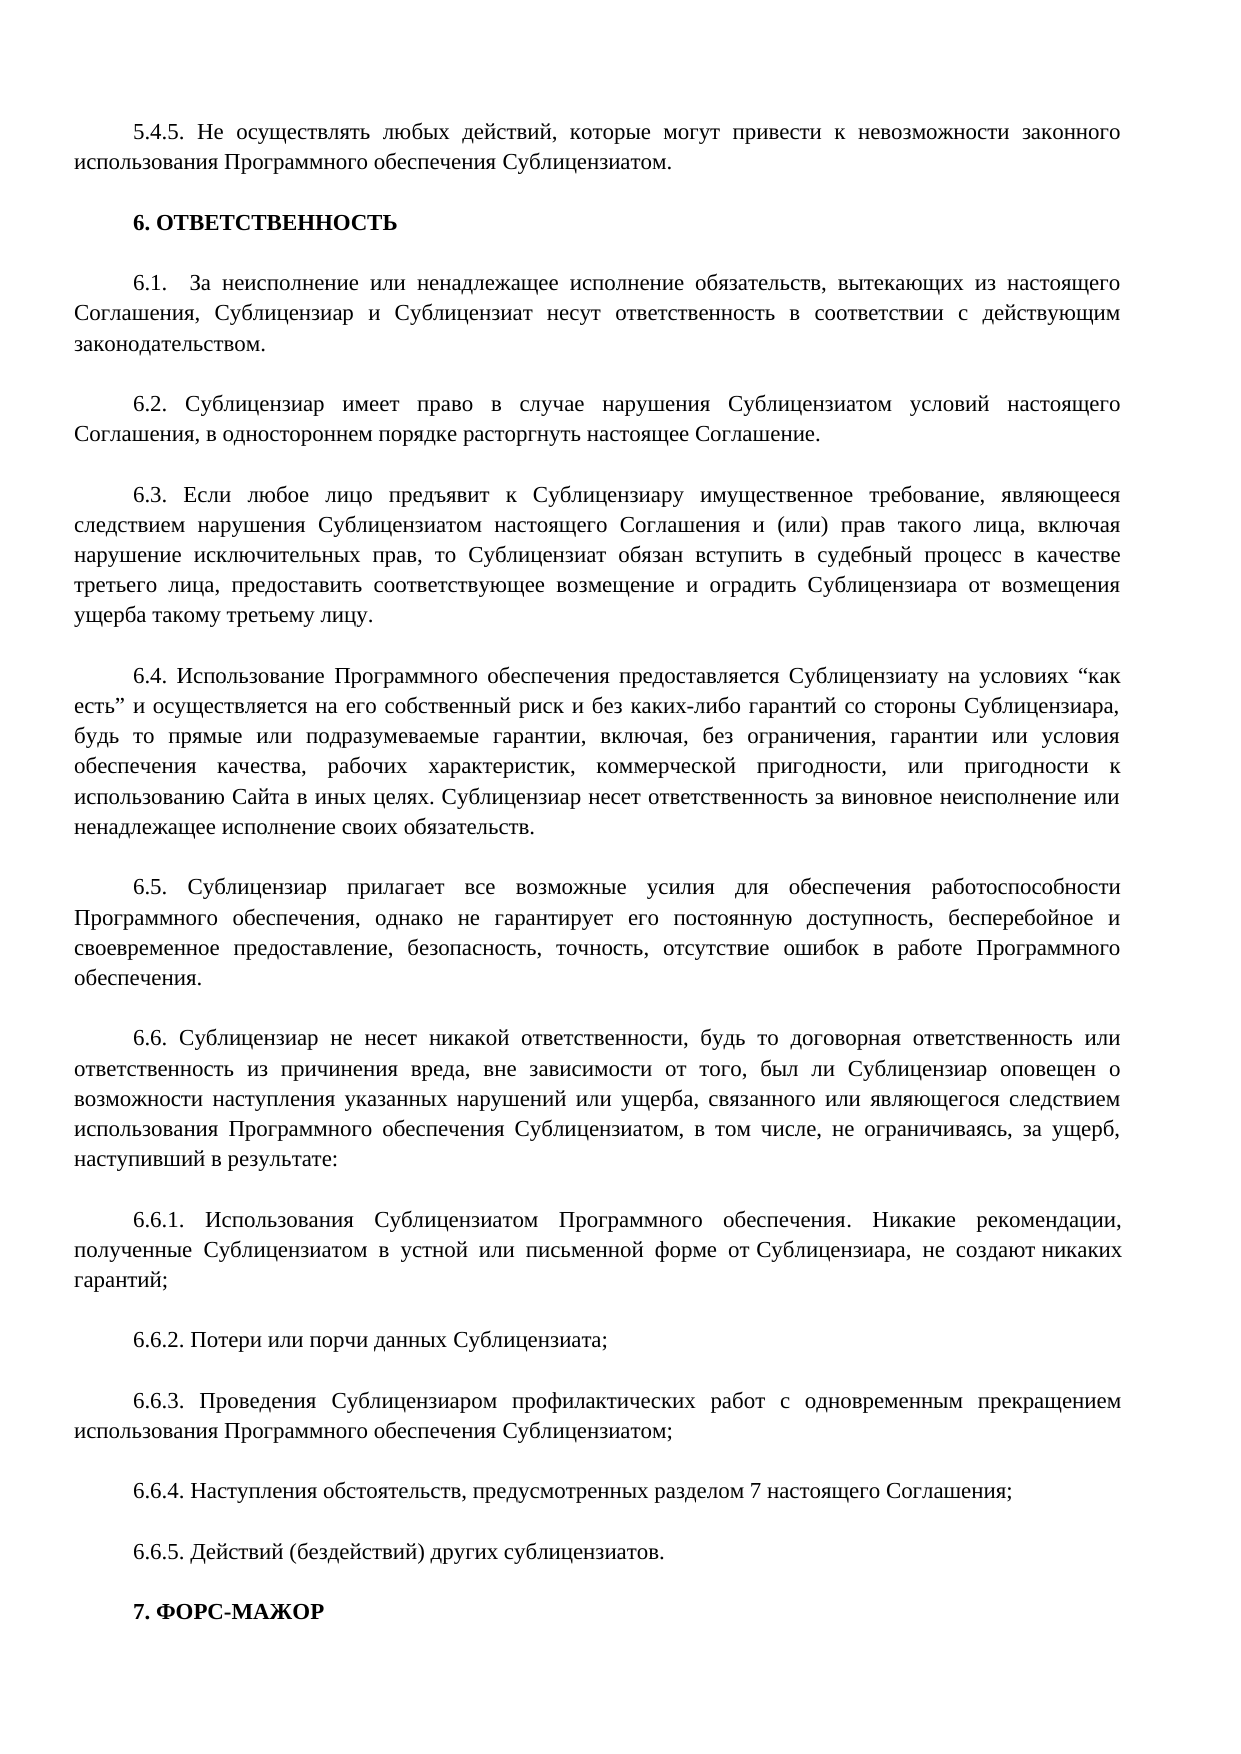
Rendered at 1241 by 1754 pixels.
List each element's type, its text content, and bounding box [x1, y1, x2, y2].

text 6.6.3. Проведения Сублицензиаром профилактических работ с одновременным прекращением использования Программного обеспечения Сублицензиатом; [74, 1387, 1122, 1443]
text 6.6.2. Потери или порчи данных Сублицензиата; [74, 1326, 1122, 1353]
text 6.6.4. Наступления обстоятельств, предусмотренных разделом 7 настоящего Соглашения; [74, 1477, 1122, 1504]
text 6.3. Если любое лицо предъявит к Сублицензиару имущественное требование, являющееся следствием нарушения Сублицензиатом настоящего Соглашения и (или) прав такого лица, включая нарушение исключительных прав, то Сублицензиат обязан вступить в судебный процесс в качестве третьего лица, предоставить соответствующее возмещение и оградить Сублицензиара от возмещения ущерба такому третьему лицу. [74, 481, 1122, 628]
text 6.5. Сублицензиар прилагает все возможные усилия для обеспечения работоспособности Программного обеспечения, однако не гарантирует его постоянную доступность, бесперебойное и своевременное предоставление, безопасность, точность, отсутствие ошибок в работе Программного обеспечения. [74, 873, 1122, 990]
text 6.6.5. Действий (бездействий) других сублицензиатов. [74, 1538, 1122, 1564]
text 6.4. Использование Программного обеспечения предоставляется Сублицензиату на условиях “как есть” и осуществляется на его собственный риск и без каких-либо гарантий со стороны Сублицензиара, будь то прямые или подразумеваемые гарантии, включая, без ограничения, гарантии или условия обеспечения качества, рабочих характеристик, коммерческой пригодности, или пригодности к использованию Сайта в иных целях. Сублицензиар несет ответственность за виновное неисполнение или ненадлежащее исполнение своих обязательств. [74, 662, 1122, 839]
text 6. ОТВЕТСТВЕННОСТЬ [74, 209, 1122, 235]
text 6.6. Сублицензиар не несет никакой ответственности, будь то договорная ответственность или ответственность из причинения вреда, вне зависимости от того, был ли Сублицензиар оповещен о возможности наступления указанных нарушений или ущерба, связанного или являющегося следствием использования Программного обеспечения Сублицензиатом, в том числе, не ограничиваясь, за ущерб, наступивший в результате: [74, 1024, 1122, 1172]
text 7. ФОРС-МАЖОР [74, 1598, 1122, 1625]
text 6.6.1. Использования Сублицензиатом Программного обеспечения. Никакие рекомендации, полученные Сублицензиатом в устной или письменной форме от Сублицензиара, не создают никаких гарантий; [74, 1206, 1122, 1292]
text 5.4.5. Не осуществлять любых действий, которые могут привести к невозможности законного использования Программного обеспечения Сублицензиатом. [74, 118, 1122, 175]
text 6.1. За неисполнение или ненадлежащее исполнение обязательств, вытекающих из настоящего Соглашения, Сублицензиар и Сублицензиат несут ответственность в соответствии с действующим законодательством. [74, 269, 1122, 356]
text 6.2. Сублицензиар имеет право в случае нарушения Сублицензиатом условий настоящего Соглашения, в одностороннем порядке расторгнуть настоящее Соглашение. [74, 390, 1122, 447]
